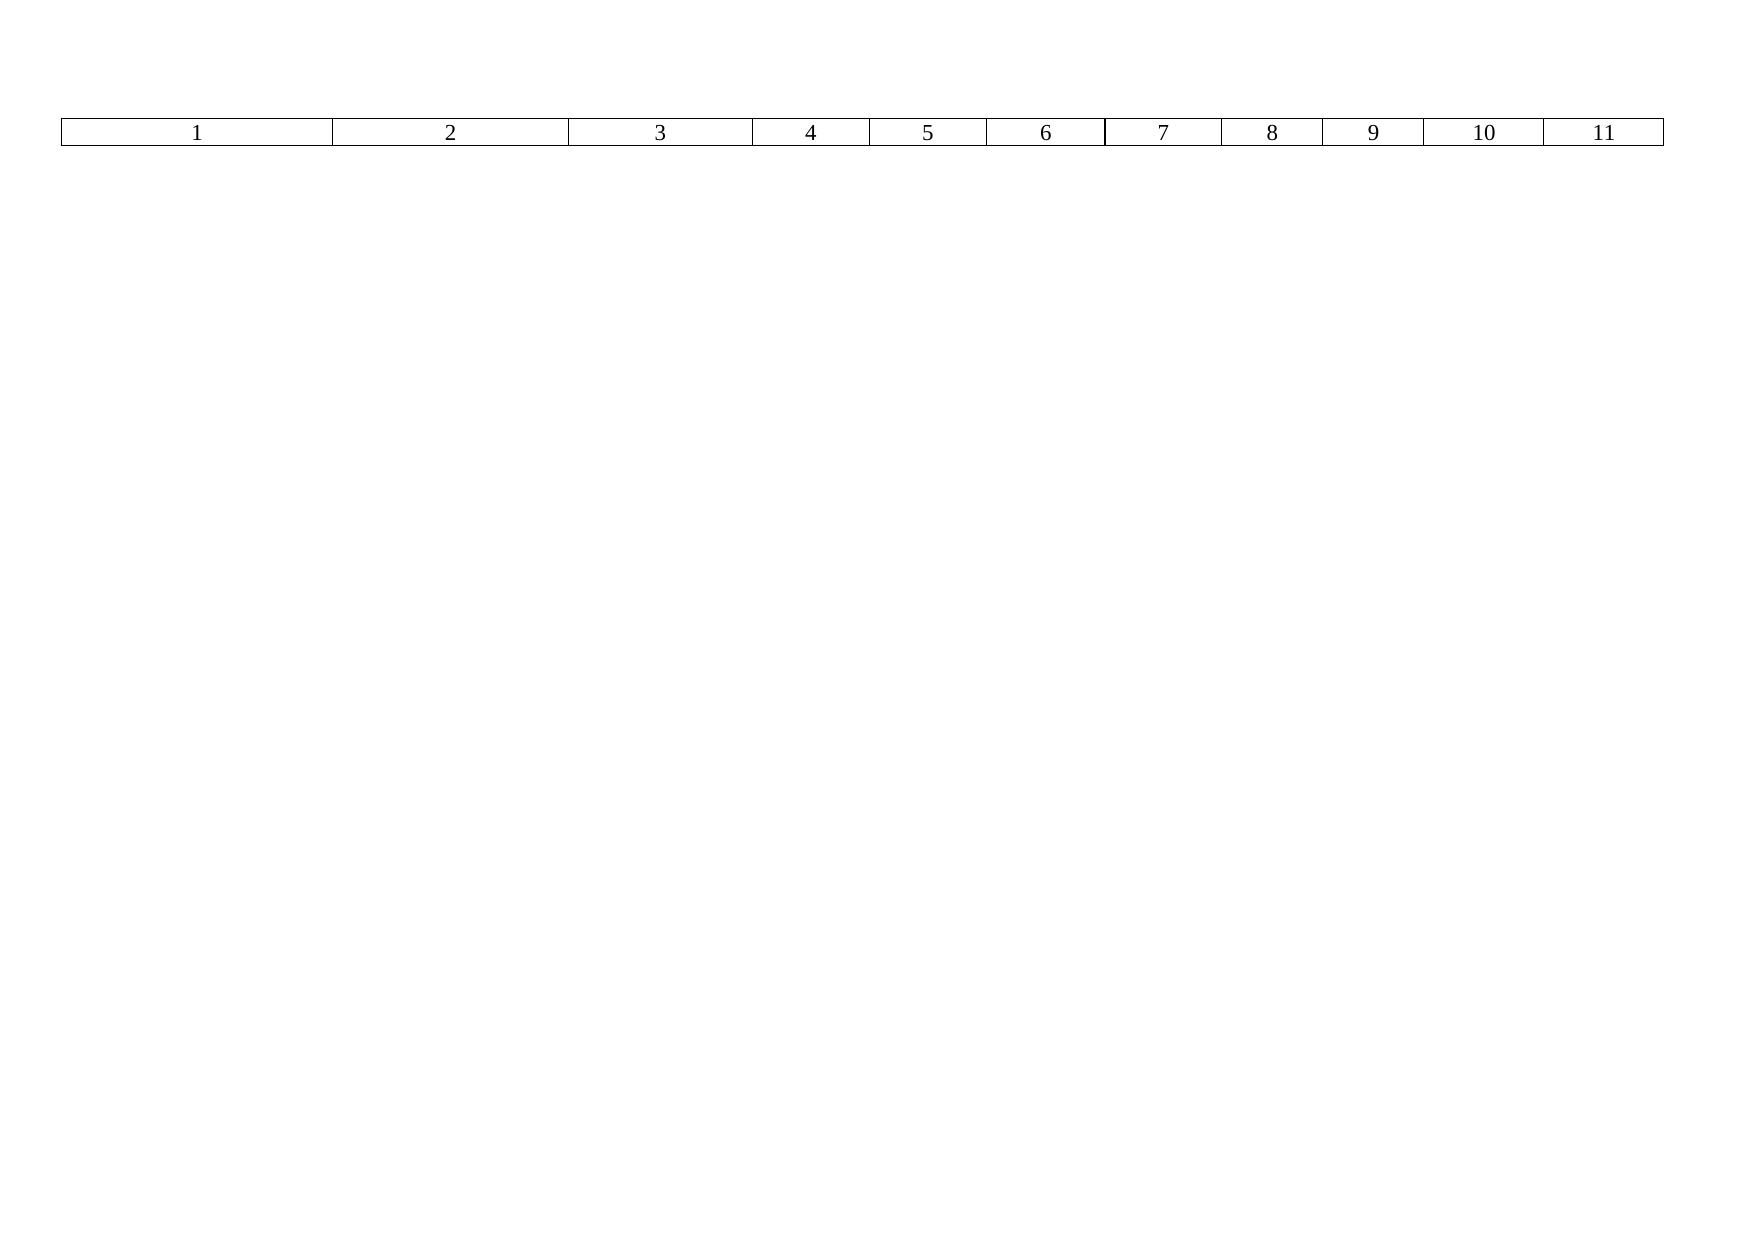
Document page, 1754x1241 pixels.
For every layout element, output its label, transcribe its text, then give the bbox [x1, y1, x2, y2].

table_header 9 [1323, 119, 1423, 145]
table_header 6 [987, 119, 1104, 145]
table_header 11 [1544, 119, 1663, 145]
table_header 10 [1424, 119, 1543, 145]
table_header 1 [62, 119, 332, 145]
table_header 8 [1222, 119, 1322, 145]
table_header 2 [333, 119, 568, 145]
table_header 5 [870, 119, 986, 145]
table_header 3 [569, 119, 752, 145]
table_header 4 [753, 119, 869, 145]
table_header 7 [1106, 119, 1221, 145]
